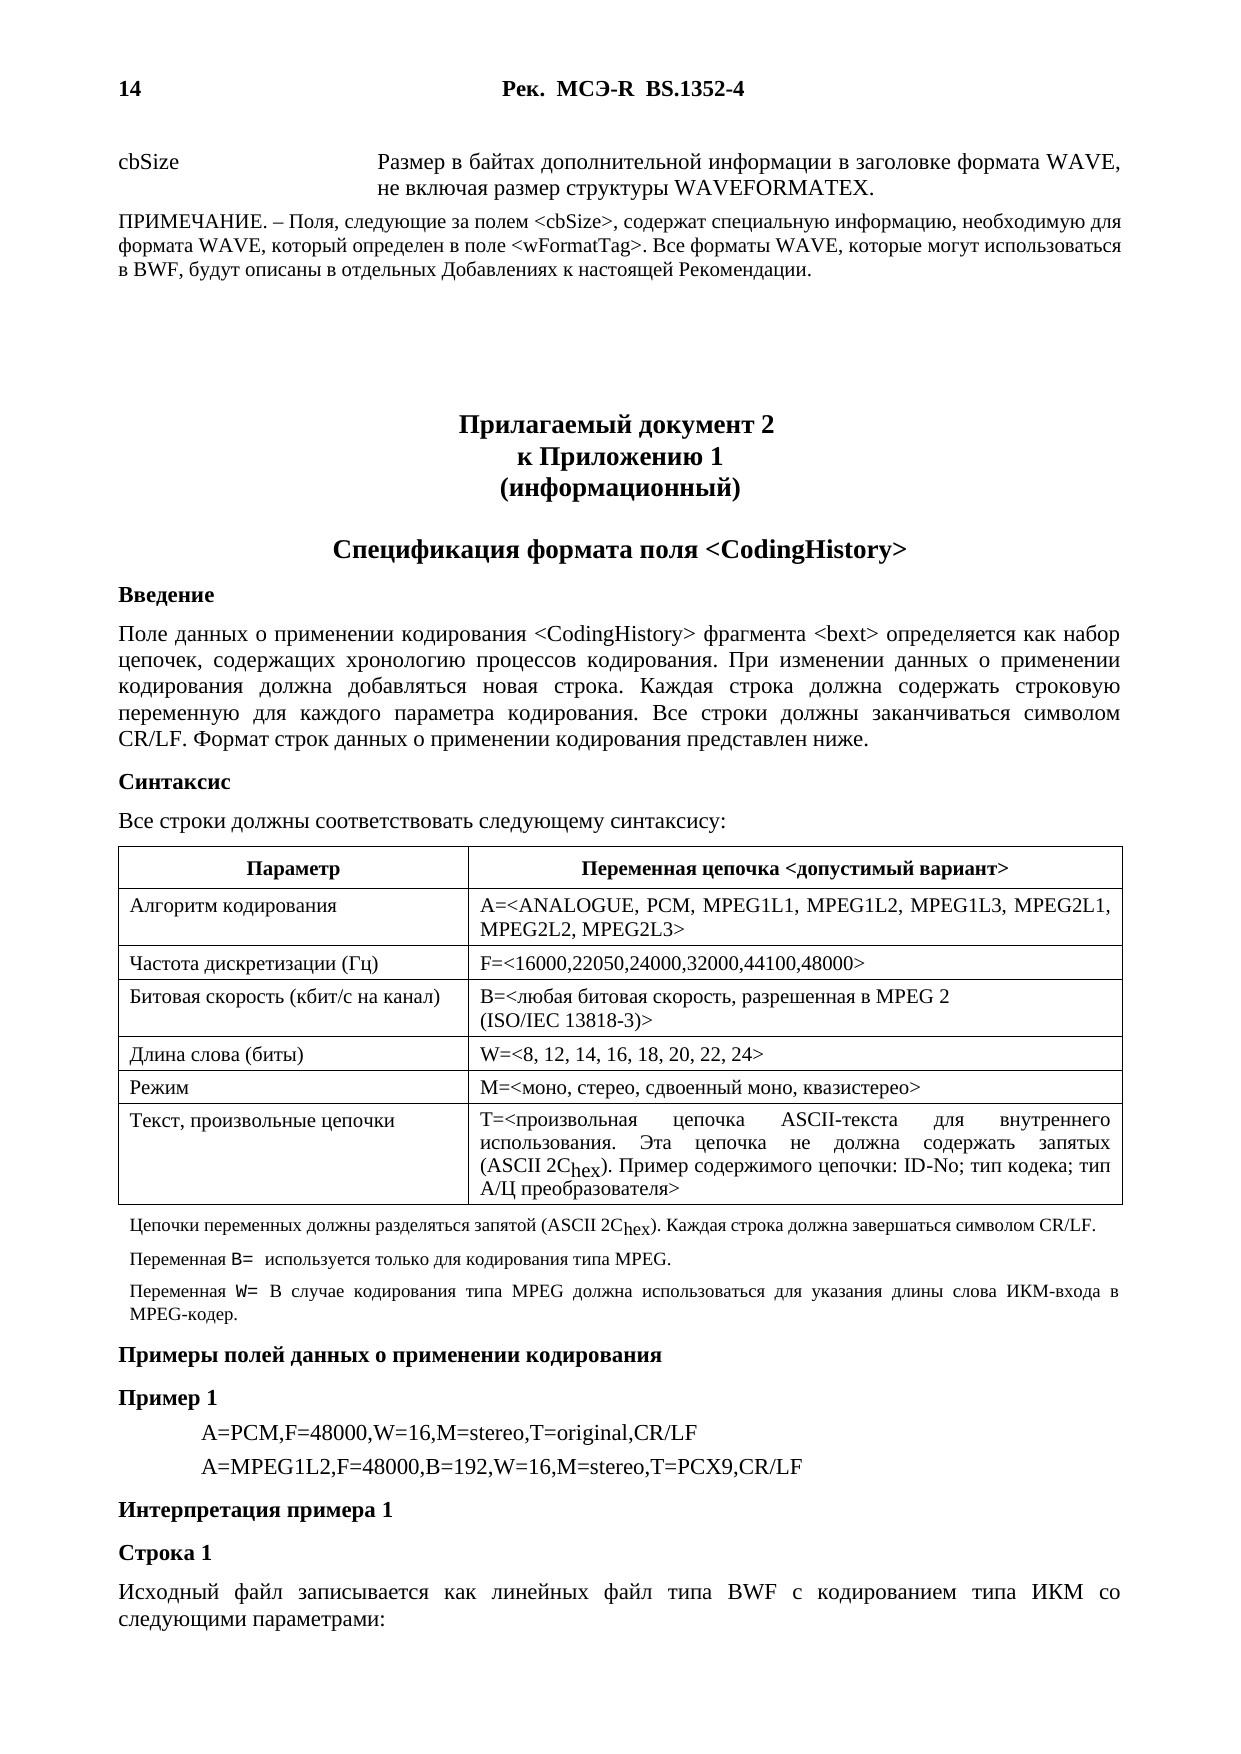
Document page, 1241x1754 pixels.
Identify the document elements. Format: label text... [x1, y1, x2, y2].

table_cell Алгоритм кодирования [119, 889, 468, 945]
table_cell Текст, произвольные цепочки [119, 1104, 468, 1204]
table_cell Частота дискретизации (Гц) [119, 946, 468, 979]
text cbSize Размер в байтах дополнительной информации в заголовке формата WAVE, не включая размер структуры WAVEFORMATEX. [118, 148, 1122, 200]
table_cell M=<моно, стерео, сдвоенный моно, квазистерео> [469, 1071, 1122, 1103]
table_cell Режим [119, 1071, 468, 1103]
table_cell B=<любая битовая скорость, разрешенная в MPEG 2 (ISO/IEC 13818-3)> [469, 980, 1122, 1036]
subtitle Примеры полей данных о применении кодирования [118, 1341, 1122, 1367]
text Все строки должны соответствовать следующему синтаксису: [118, 807, 1122, 833]
table_cell Длина слова (биты) [119, 1037, 468, 1070]
text A=MPEG1L2,F=48000,B=192,W=16,M=stereo,T=PCX9,CR/LF [201, 1453, 1122, 1480]
subtitle Пример 1 [118, 1384, 1122, 1410]
subtitle Строка 1 [118, 1539, 1122, 1566]
table_cell T=<произвольная цепочка ASCII-текста для внутреннего использования. Эта цепочка не должна содержать запятых (ASCII 2Chex). Пример содержимого цепочки: ID-No; тип кодека; тип А/Ц преобразователя> [469, 1104, 1122, 1204]
table_cell Цепочки переменных должны разделяться запятой (ASCII 2Chex). Каждая строка должна завершаться символом CR/LF. Переменная B= используется только для кодирования типа MPEG. Переменная W= В случае кодирования типа MPEG должна использоваться для указания длины слова ИКМ-входа в MPEG-кодер. [118, 1205, 1122, 1324]
text Исходный файл записывается как линейных файл типа BWF с кодированием типа ИКМ со следующими параметрами: [118, 1578, 1122, 1631]
subtitle Синтаксис [118, 768, 1122, 795]
table_cell W=<8, 12, 14, 16, 18, 20, 22, 24> [469, 1037, 1122, 1070]
text A=PCM,F=48000,W=16,M=stereo,T=original,CR/LF [201, 1419, 1122, 1445]
text ПРИМЕЧАНИЕ. – Поля, следующие за полем <cbSize>, содержат специальную информацию, необходимую для формата WAVE, который определен в поле <wFormatTag>. Все форматы WAVE, которые могут использоваться в BWF, будут описаны в отдельных Добавлениях к настоящей Рекомендации. [118, 209, 1122, 281]
table_header Параметр [119, 847, 468, 888]
subtitle Введение [118, 581, 1122, 607]
table_cell F=<16000,22050,24000,32000,44100,48000> [469, 946, 1122, 979]
text Поле данных о применении кодирования <CodingHistory> фрагмента <bext> определяется как набор цепочек, содержащих хронологию процессов кодирования. При изменении данных о применении кодирования должна добавляться новая строка. Каждая строка должна содержать строковую переменную для каждого параметра кодирования. Все строки должны заканчиваться символом CR/LF. Формат строк данных о применении кодирования представлен ниже. [118, 620, 1122, 752]
table_cell Битовая скорость (кбит/с на канал) [119, 980, 468, 1036]
table_header Переменная цепочка <допустимый вариант> [469, 847, 1122, 888]
title Прилагаемый документ 2 к Приложению 1 (информационный) Спецификация формата поля <CodingHistory> [118, 409, 1122, 564]
table_cell A=<ANALOGUE, PCM, MPEG1L1, MPEG1L2, MPEG1L3, MPEG2L1, MPEG2L2, MPEG2L3> [469, 889, 1122, 945]
subtitle Интерпретация примера 1 [118, 1496, 1122, 1523]
